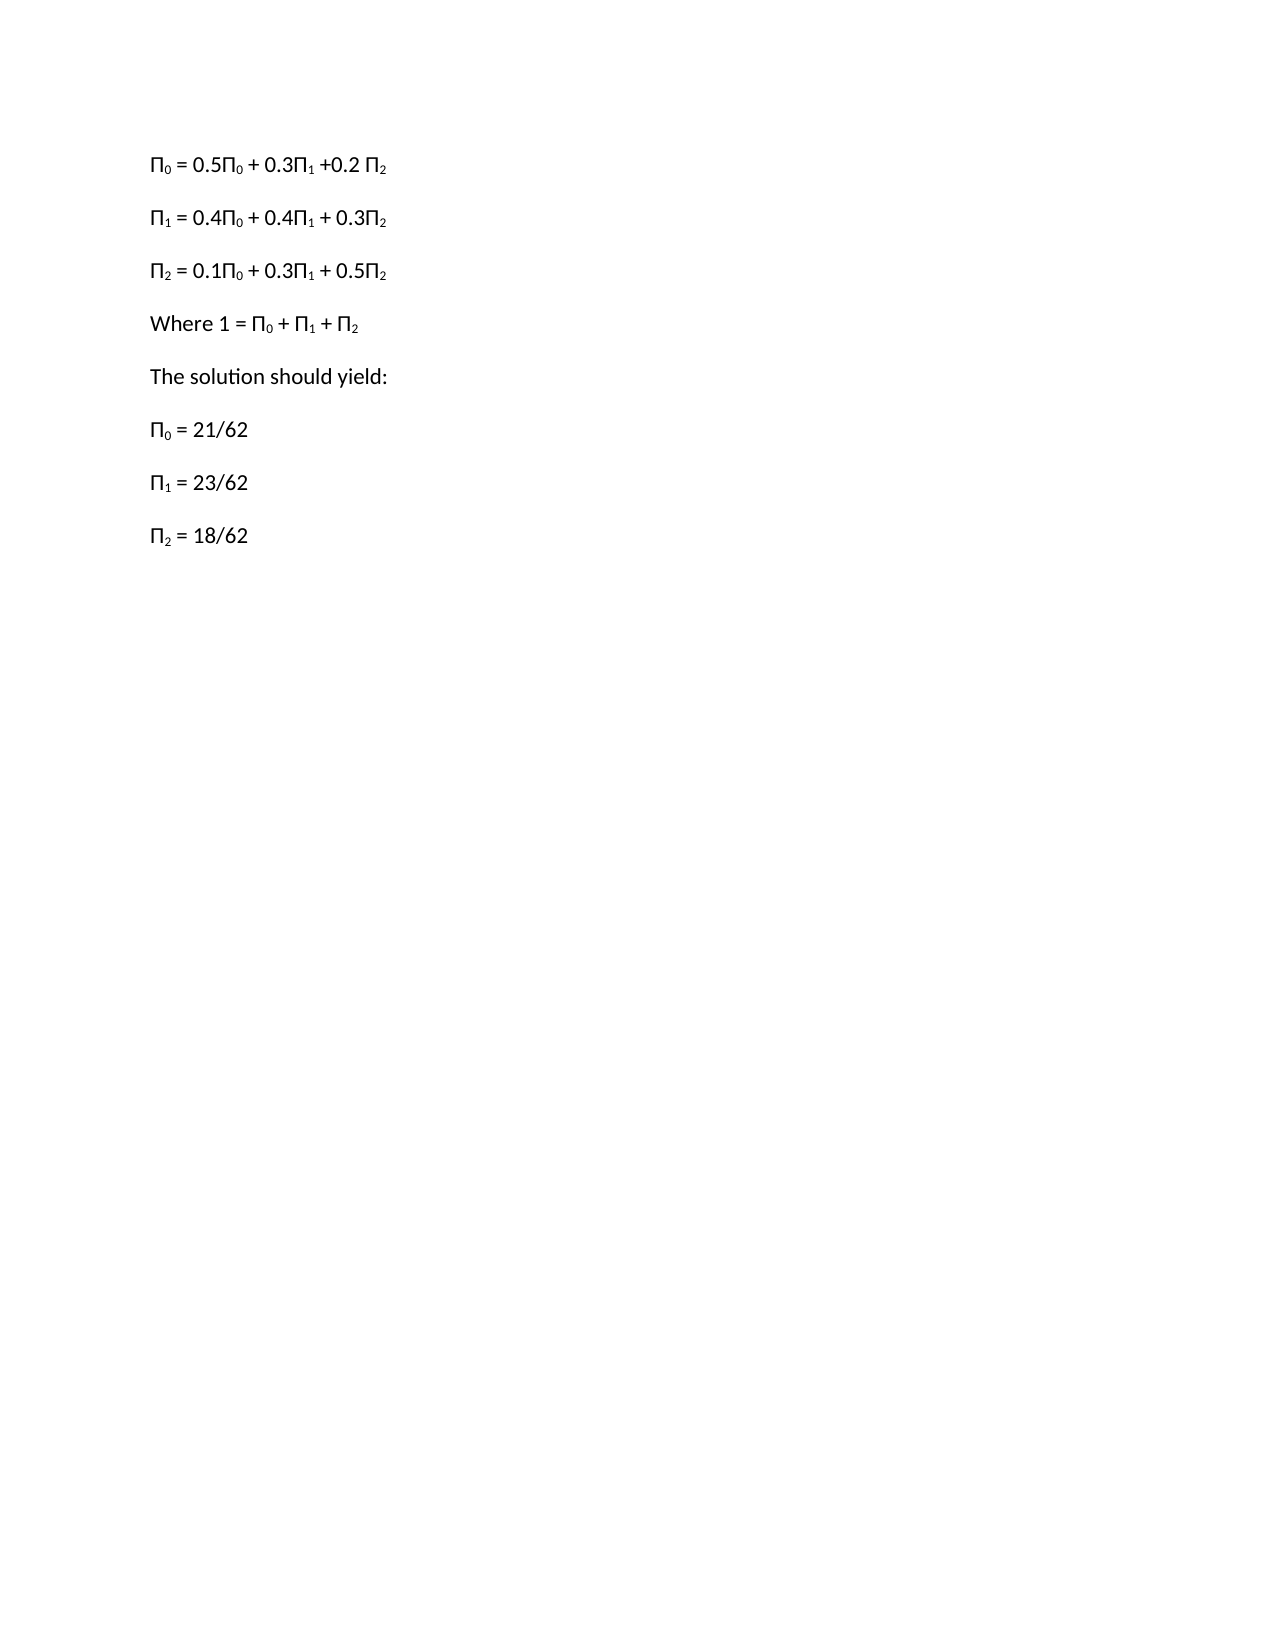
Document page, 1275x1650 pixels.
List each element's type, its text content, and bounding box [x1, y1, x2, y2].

text The solution should yield: [150, 362, 1125, 390]
text Where 1 = Π0 + Π1 + Π2 [150, 309, 1125, 337]
text Π0 = 21/62 [150, 415, 1125, 443]
text Π2 = 18/62 [150, 521, 1125, 549]
text Π0 = 0.5Π0 + 0.3Π1 +0.2 Π2 [150, 150, 1125, 178]
text Π1 = 0.4Π0 + 0.4Π1 + 0.3Π2 [150, 203, 1125, 231]
text Π1 = 23/62 [150, 468, 1125, 496]
text Π2 = 0.1Π0 + 0.3Π1 + 0.5Π2 [150, 256, 1125, 284]
